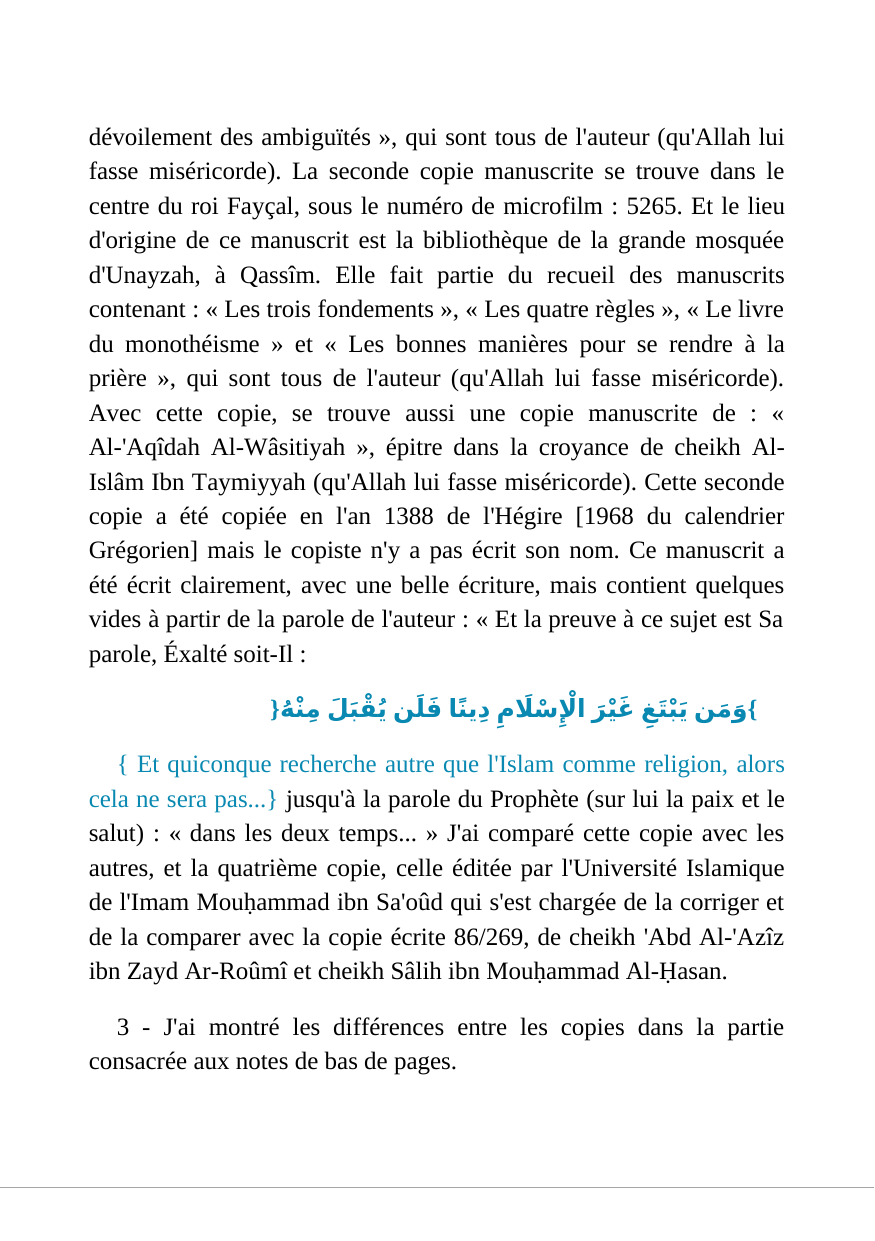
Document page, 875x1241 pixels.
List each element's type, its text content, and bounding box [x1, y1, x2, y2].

text 3 - J'ai montré les différences entre les copies dans la partie consacrée aux notes de bas de pages. [88, 1012, 786, 1075]
text { Et quiconque recherche autre que l'Islam comme religion, alors cela ne sera pas...} jusqu'à la parole du Prophète (sur lui la paix et le salut) : « dans les deux temps... » J'ai comparé cette copie avec les autres, et la quatrième copie, celle éditée par l'Université Islamique de l'Imam Mouḥammad ibn Sa'oûd qui s'est chargée de la corriger et de la comparer avec la copie écrite 86/269, de cheikh 'Abd Al-'Azîz ibn Zayd Ar-Roûmî et cheikh Sâlih ibn Mouḥammad Al-Ḥasan. [88, 749, 786, 985]
text }وَمَن يَبْتَغِ غَيْرَ الْإِسْلَامِ دِينًا فَلَن يُقْبَلَ مِنْهُ{ [88, 694, 786, 723]
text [88, 122, 786, 668]
